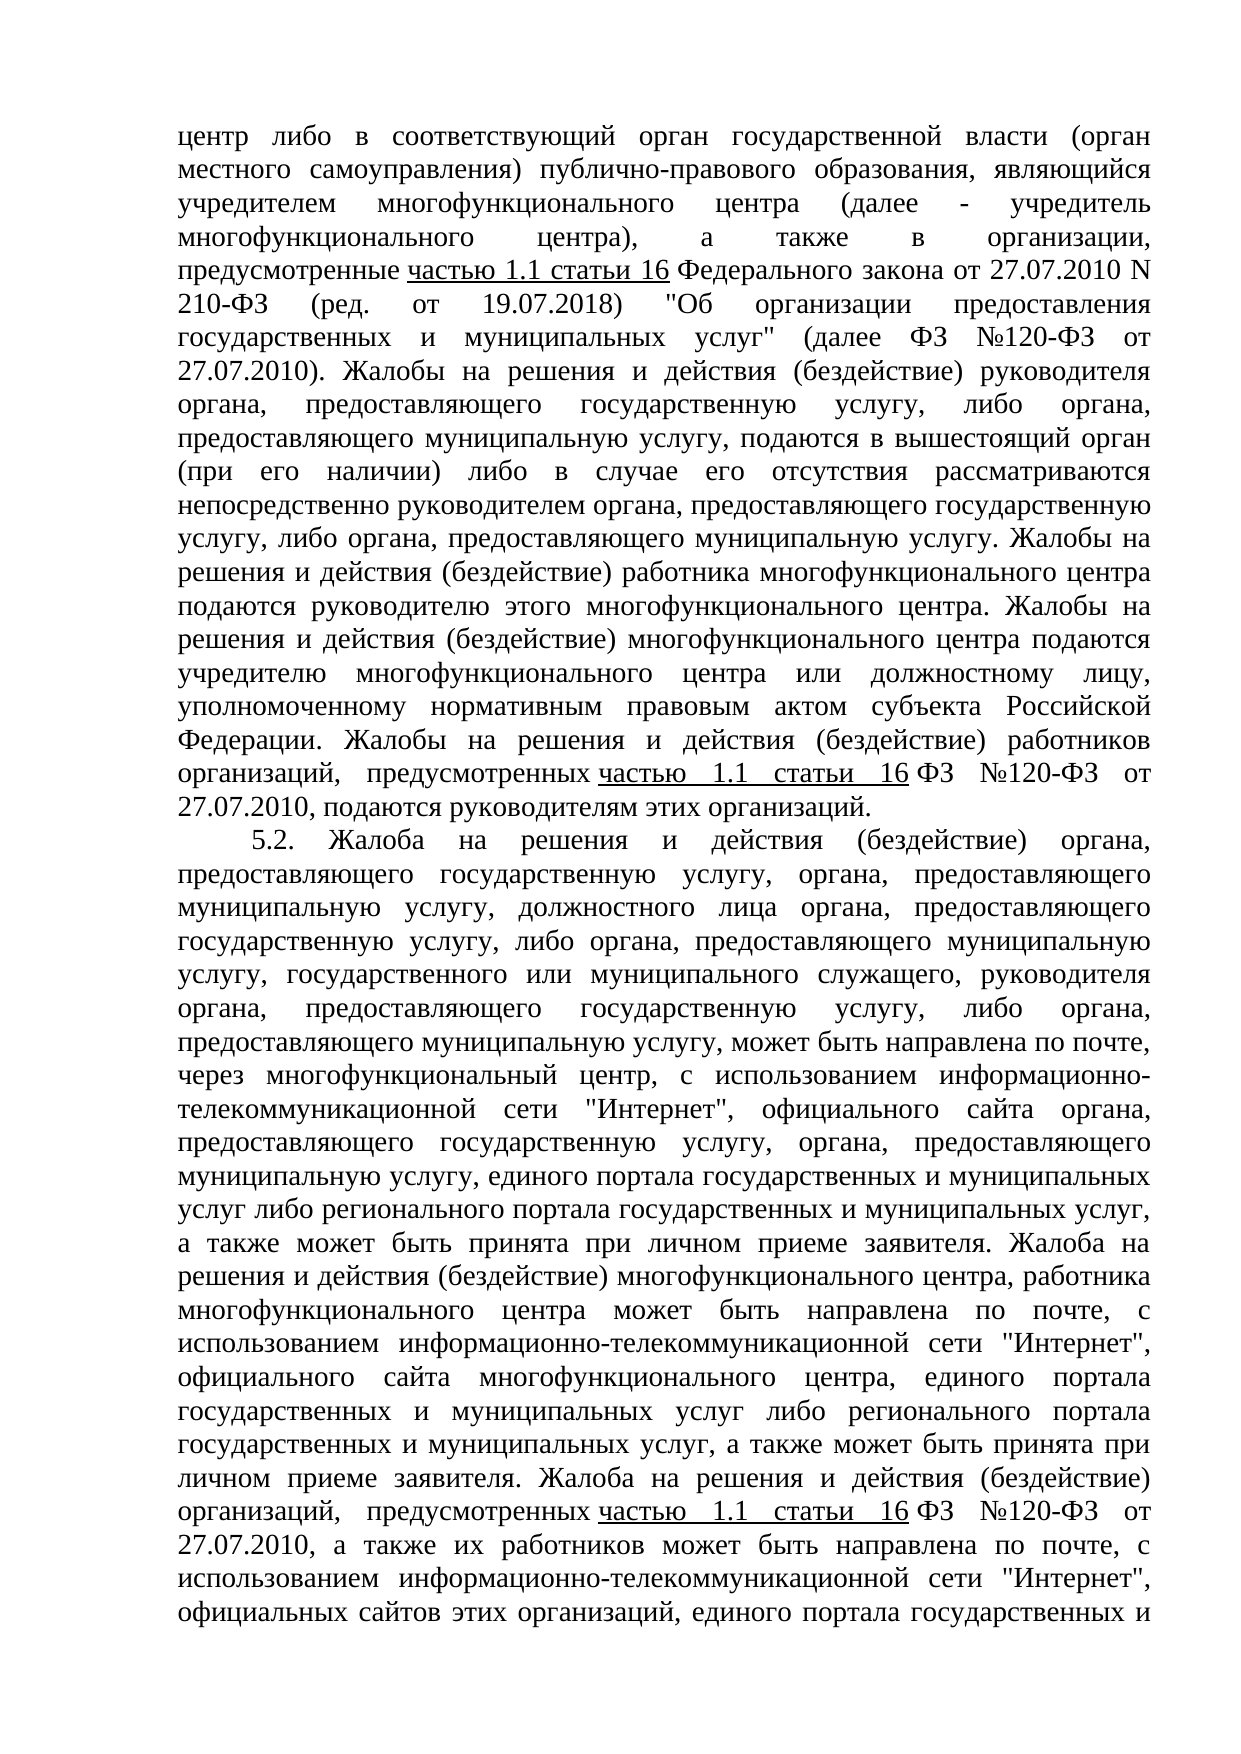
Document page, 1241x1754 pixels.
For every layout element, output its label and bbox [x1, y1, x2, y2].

text [177, 822, 1152, 1627]
text [177, 118, 1152, 822]
